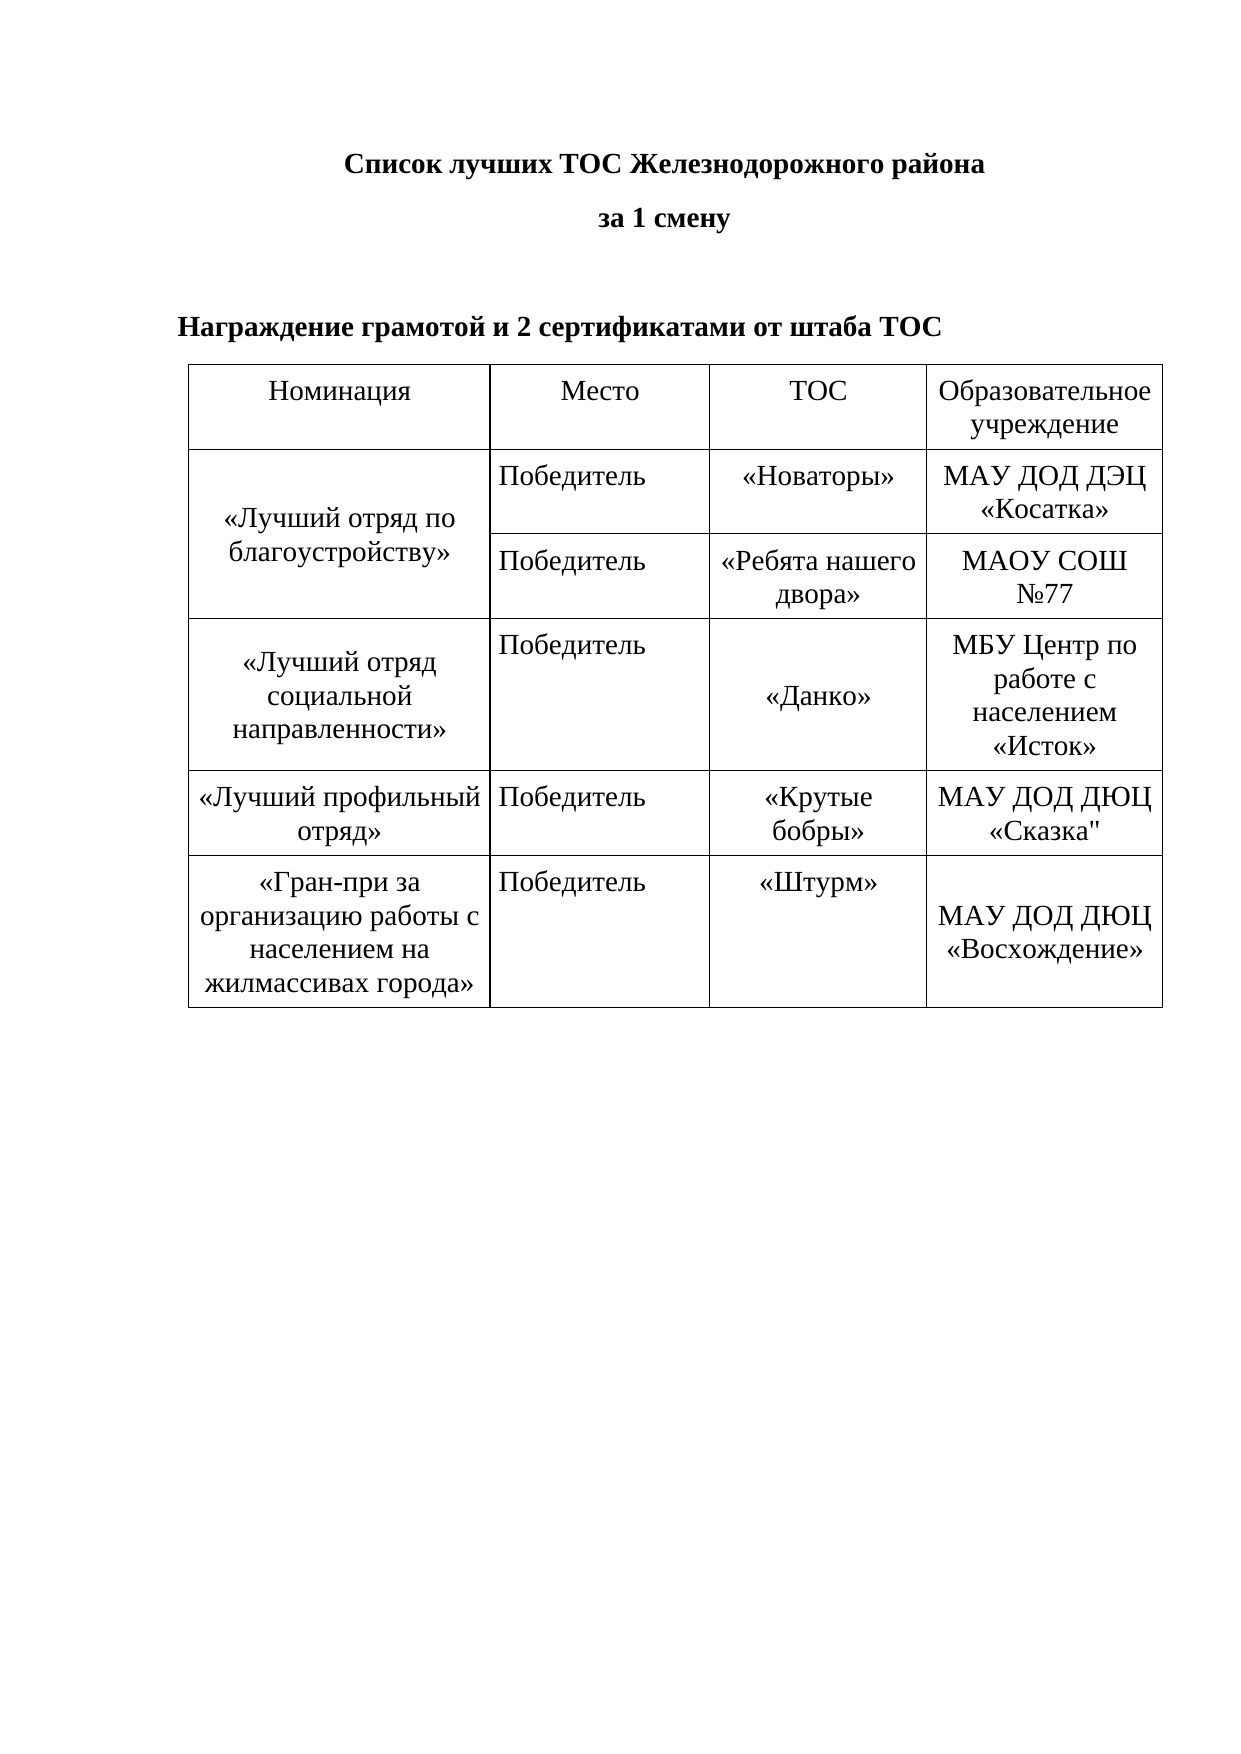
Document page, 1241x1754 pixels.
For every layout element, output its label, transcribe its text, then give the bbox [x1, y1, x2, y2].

text за 1 смену [177, 201, 1152, 234]
table_cell «Крутые бобры» [710, 771, 926, 855]
table_header Место [491, 365, 709, 448]
table_cell Победитель [491, 534, 709, 618]
table_cell Победитель [491, 771, 709, 855]
table_header ТОС [710, 365, 926, 448]
table_header Образовательное учреждение [927, 365, 1162, 448]
table_cell «Лучший профильный отряд» [189, 771, 489, 855]
text Список лучших ТОС Железнодорожного района [177, 146, 1152, 180]
table_cell «Гран-при за организацию работы с населением на жилмассивах города» [189, 856, 489, 1007]
table_cell «Штурм» [710, 856, 926, 1007]
table_cell «Лучший отряд по благоустройству» [189, 450, 489, 618]
table_cell «Лучший отряд социальной направленности» [189, 619, 489, 770]
table_cell МАОУ СОШ №77 [927, 534, 1162, 618]
table_header Номинация [189, 365, 489, 448]
table_cell «Новаторы» [710, 450, 926, 533]
table_cell МАУ ДОД ДЮЦ «Восхождение» [927, 856, 1162, 1007]
text Награждение грамотой и 2 сертификатами от штаба ТОС [177, 309, 1152, 343]
table_cell МАУ ДОД ДЭЦ «Косатка» [927, 450, 1162, 533]
table_cell Победитель [491, 856, 709, 1007]
table_cell МАУ ДОД ДЮЦ «Сказка" [927, 771, 1162, 855]
table_cell Победитель [491, 619, 709, 770]
table_cell «Ребята нашего двора» [710, 534, 926, 618]
table_cell МБУ Центр по работе с населением «Исток» [927, 619, 1162, 770]
table_cell «Данко» [710, 619, 926, 770]
table_cell Победитель [491, 450, 709, 533]
